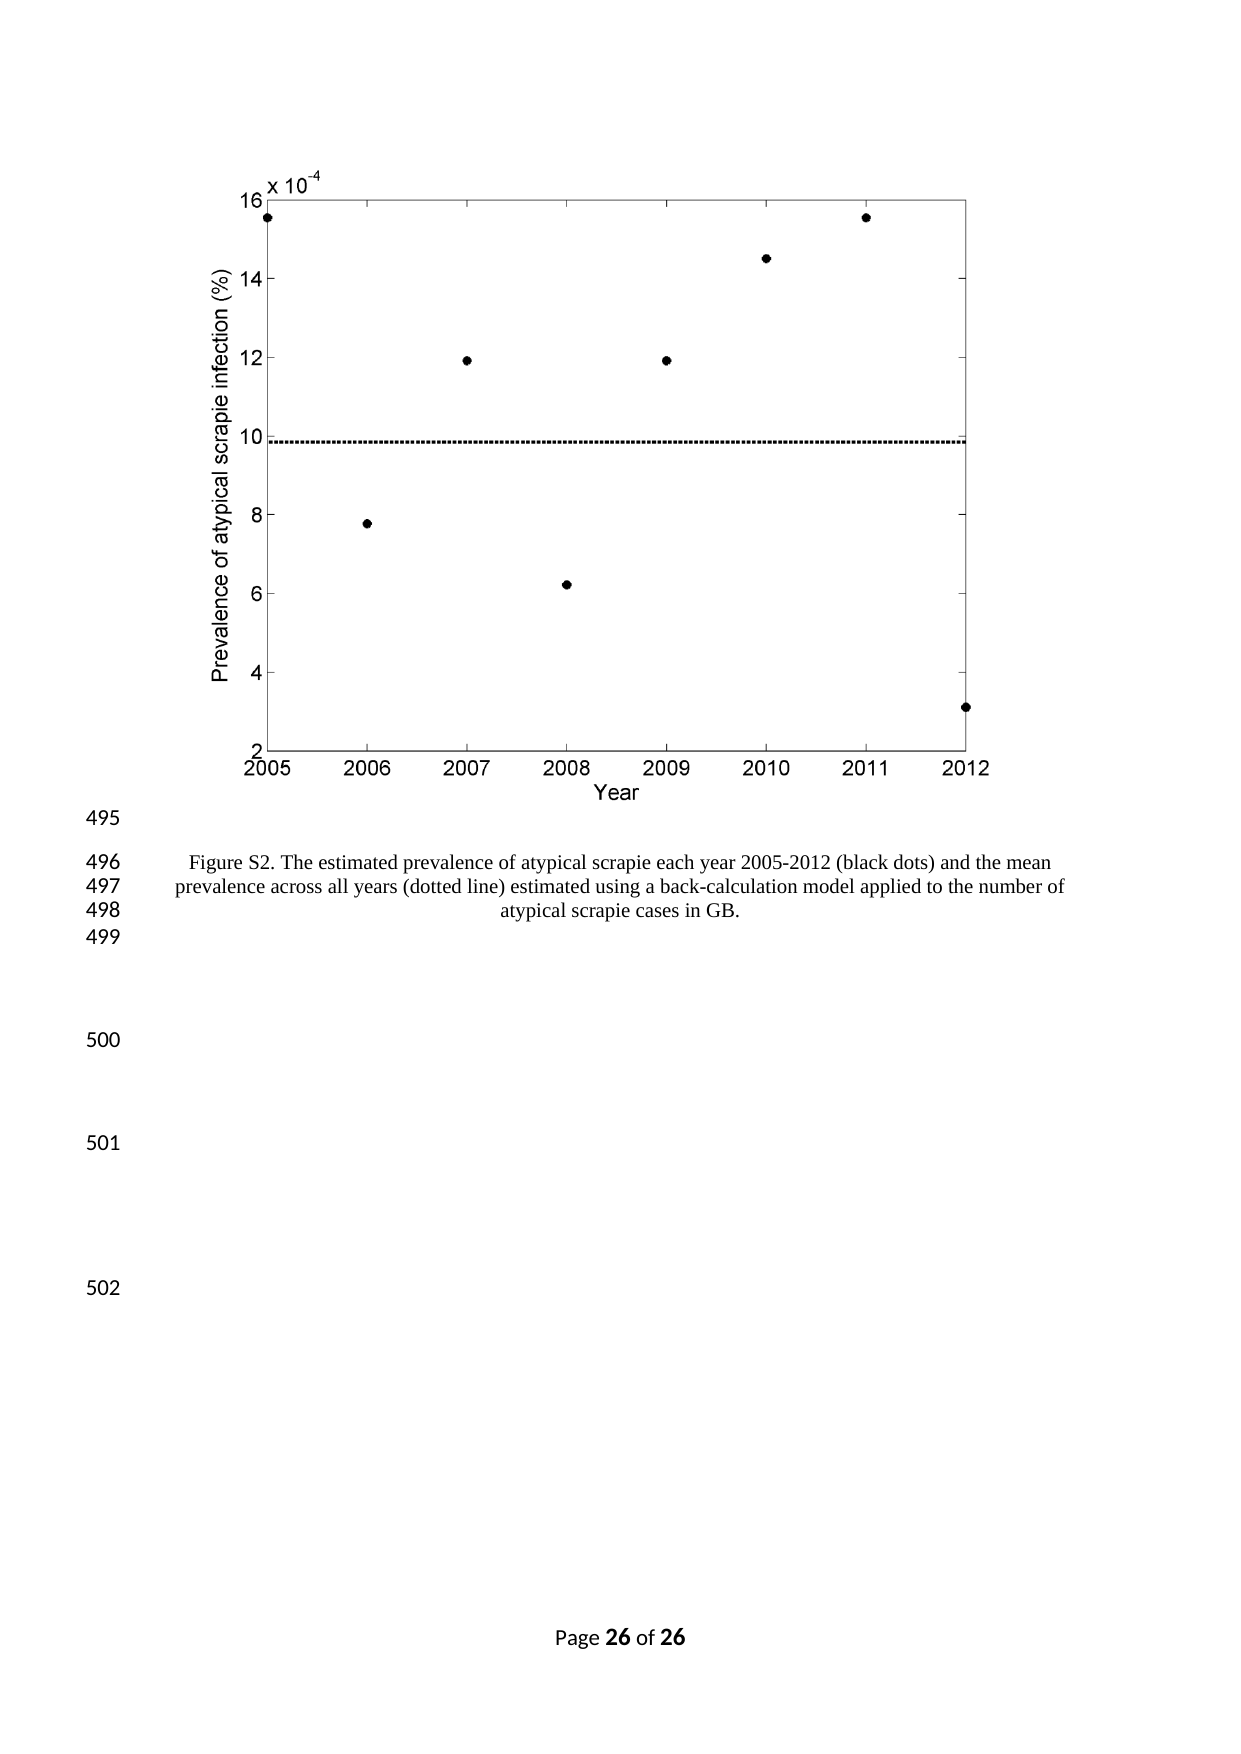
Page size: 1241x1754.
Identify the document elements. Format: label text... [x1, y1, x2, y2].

picture [150, 150, 1050, 825]
text Figure S2. The estimated prevalence of atypical scrapie each year 2005-2012 (black dots) and the mean prevalence across all years (dotted line) estimated using a back-calculation model applied to the number of atypical scrapie cases in GB. [150, 850, 1090, 922]
